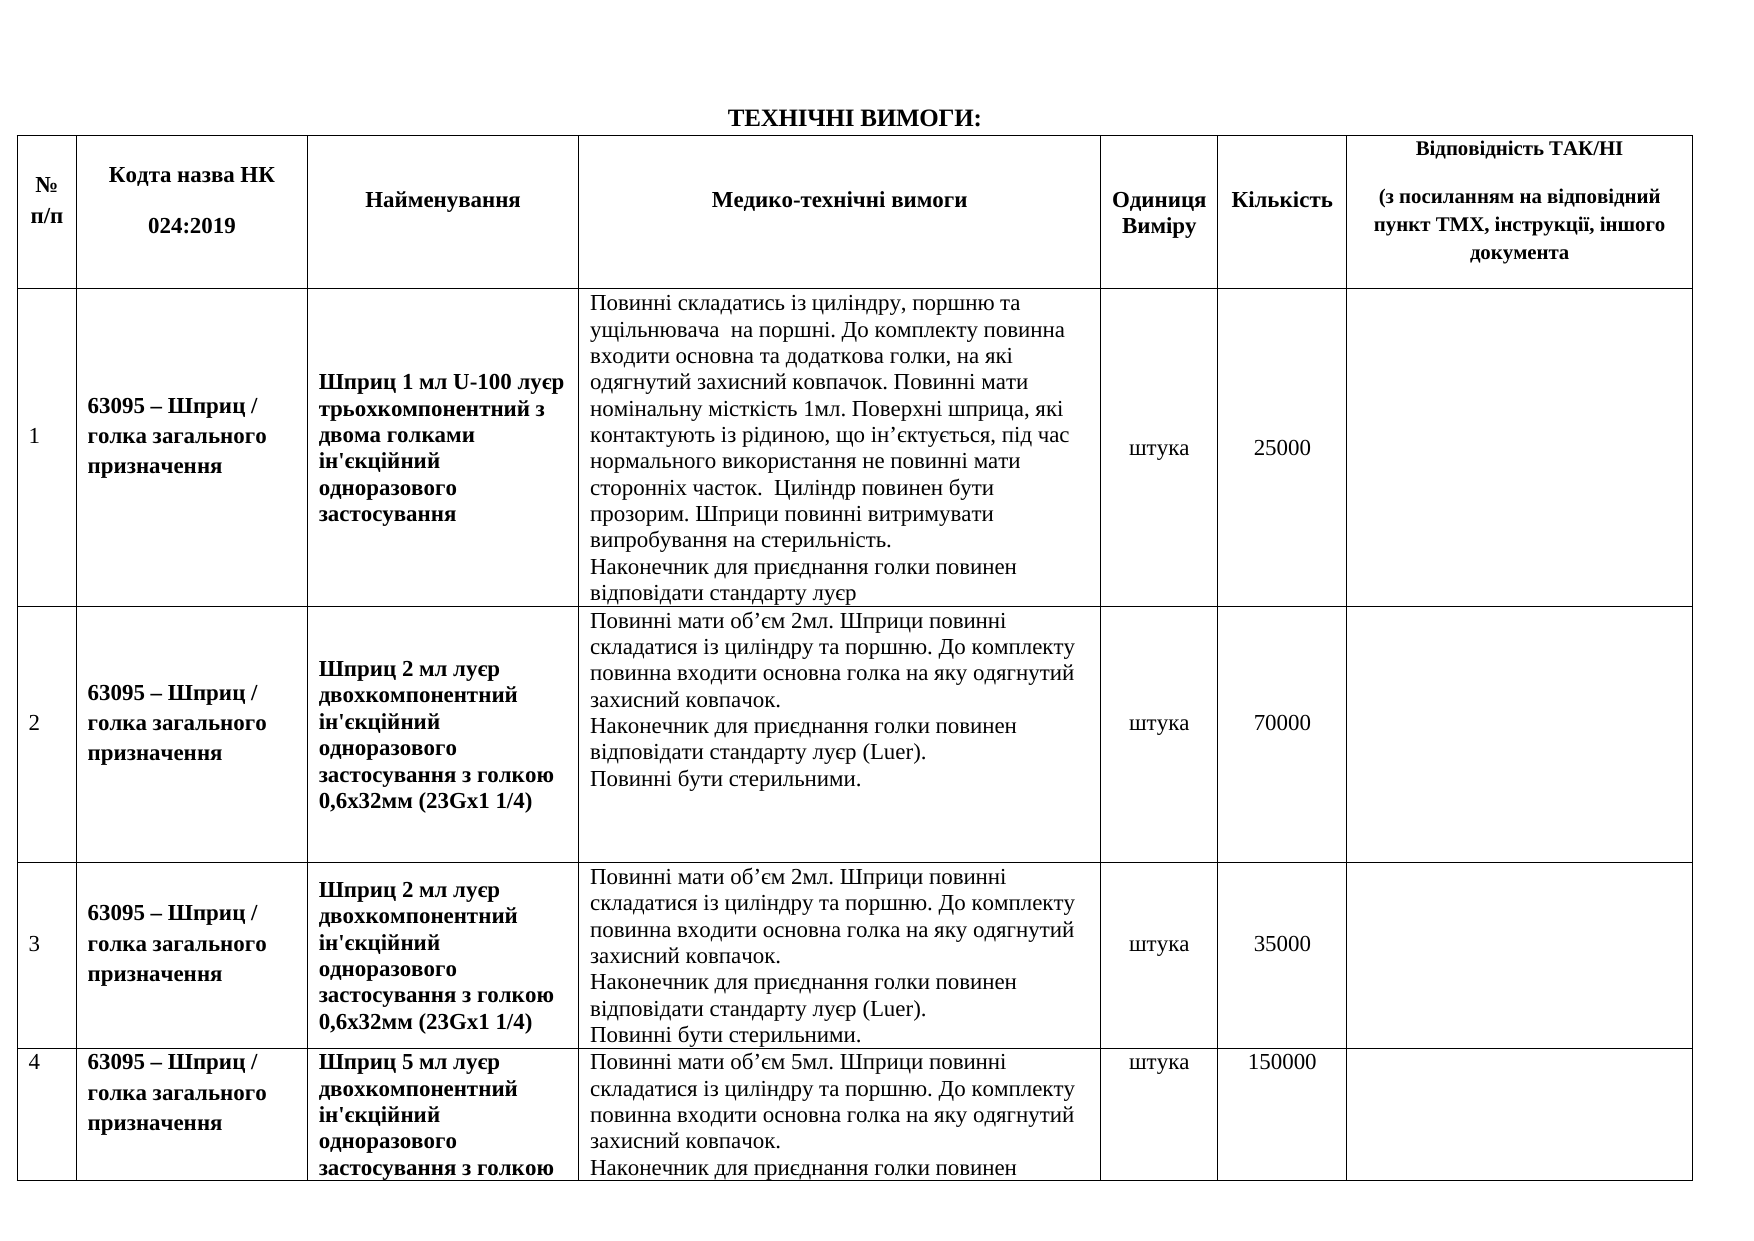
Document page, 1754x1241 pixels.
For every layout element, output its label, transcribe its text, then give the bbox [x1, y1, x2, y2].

table_cell Шприц 1 мл U-100 луєр трьохкомпонентний з двома голками ін'єкційний одноразового застосування [308, 289, 578, 606]
text ТЕХНІЧНІ ВИМОГИ: [74, 103, 1636, 132]
table_cell [1347, 607, 1692, 862]
table_header № п/п [18, 136, 76, 288]
table_cell Шприц 2 мл луєр двохкомпонентний ін'єкційний одноразового застосування з голкою 0,6х32мм (23Gх1 1/4) [308, 863, 578, 1047]
table_cell Повинні складатись із циліндру, поршню та ущільнювача на поршні. До комплекту повинна входити основна та додаткова голки, на які одягнутий захисний ковпачок. Повинні мати номінальну місткість 1мл. Поверхні шприца, які контактують із рідиною, що ін’єктується, під час нормального використання не повинні мати сторонніх часток. Циліндр повинен бути прозорим. Шприци повинні витримувати випробування на стерильність. Наконечник для приєднання голки повинен відповідати стандарту луєр [579, 289, 1100, 606]
table_cell штука [1101, 1049, 1217, 1180]
table_cell 3 [18, 863, 76, 1047]
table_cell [308, 1049, 578, 1180]
table_cell 63095 – Шприц / голка загального призначення [77, 863, 307, 1047]
table_cell [1347, 1049, 1692, 1180]
table_cell 63095 – Шприц / голка загального призначення [77, 607, 307, 862]
table_cell штука [1101, 607, 1217, 862]
table_header Найменування [308, 136, 578, 288]
table_cell Повинні мати об’єм 2мл. Шприци повинні складатися із циліндру та поршню. До комплекту повинна входити основна голка на яку одягнутий захисний ковпачок. Наконечник для приєднання голки повинен відповідати стандарту луєр (Luer). Повинні бути стерильними. [579, 607, 1100, 862]
table_cell [1347, 289, 1692, 606]
table_cell 70000 [1218, 607, 1346, 862]
table_cell 35000 [1218, 863, 1346, 1047]
table_header Одиниця Виміру [1101, 136, 1217, 288]
table_cell штука [1101, 289, 1217, 606]
table_cell 25000 [1218, 289, 1346, 606]
table_cell 1 [18, 289, 76, 606]
table_cell штука [1101, 863, 1217, 1047]
table_cell Шприц 2 мл луєр двохкомпонентний ін'єкційний одноразового застосування з голкою 0,6х32мм (23Gх1 1/4) [308, 607, 578, 862]
table_cell 2 [18, 607, 76, 862]
table_cell Повинні мати об’єм 2мл. Шприци повинні складатися із циліндру та поршню. До комплекту повинна входити основна голка на яку одягнутий захисний ковпачок. Наконечник для приєднання голки повинен відповідати стандарту луєр (Luer). Повинні бути стерильними. [579, 863, 1100, 1047]
table_header Відповідність ТАК/НІ (з посиланням на відповідний пункт ТМХ, інструкції, іншого документа [1347, 136, 1692, 288]
table_header Кодта назва НК 024:2019 [77, 136, 307, 288]
table_header Медико-технічні вимоги [579, 136, 1100, 288]
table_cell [579, 1049, 1100, 1180]
table_header Кількість [1218, 136, 1346, 288]
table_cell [77, 1049, 307, 1180]
table_cell 4 [18, 1049, 76, 1180]
table_cell 150000 [1218, 1049, 1346, 1180]
table_cell [1347, 863, 1692, 1047]
table_cell 63095 – Шприц / голка загального призначення [77, 289, 307, 606]
